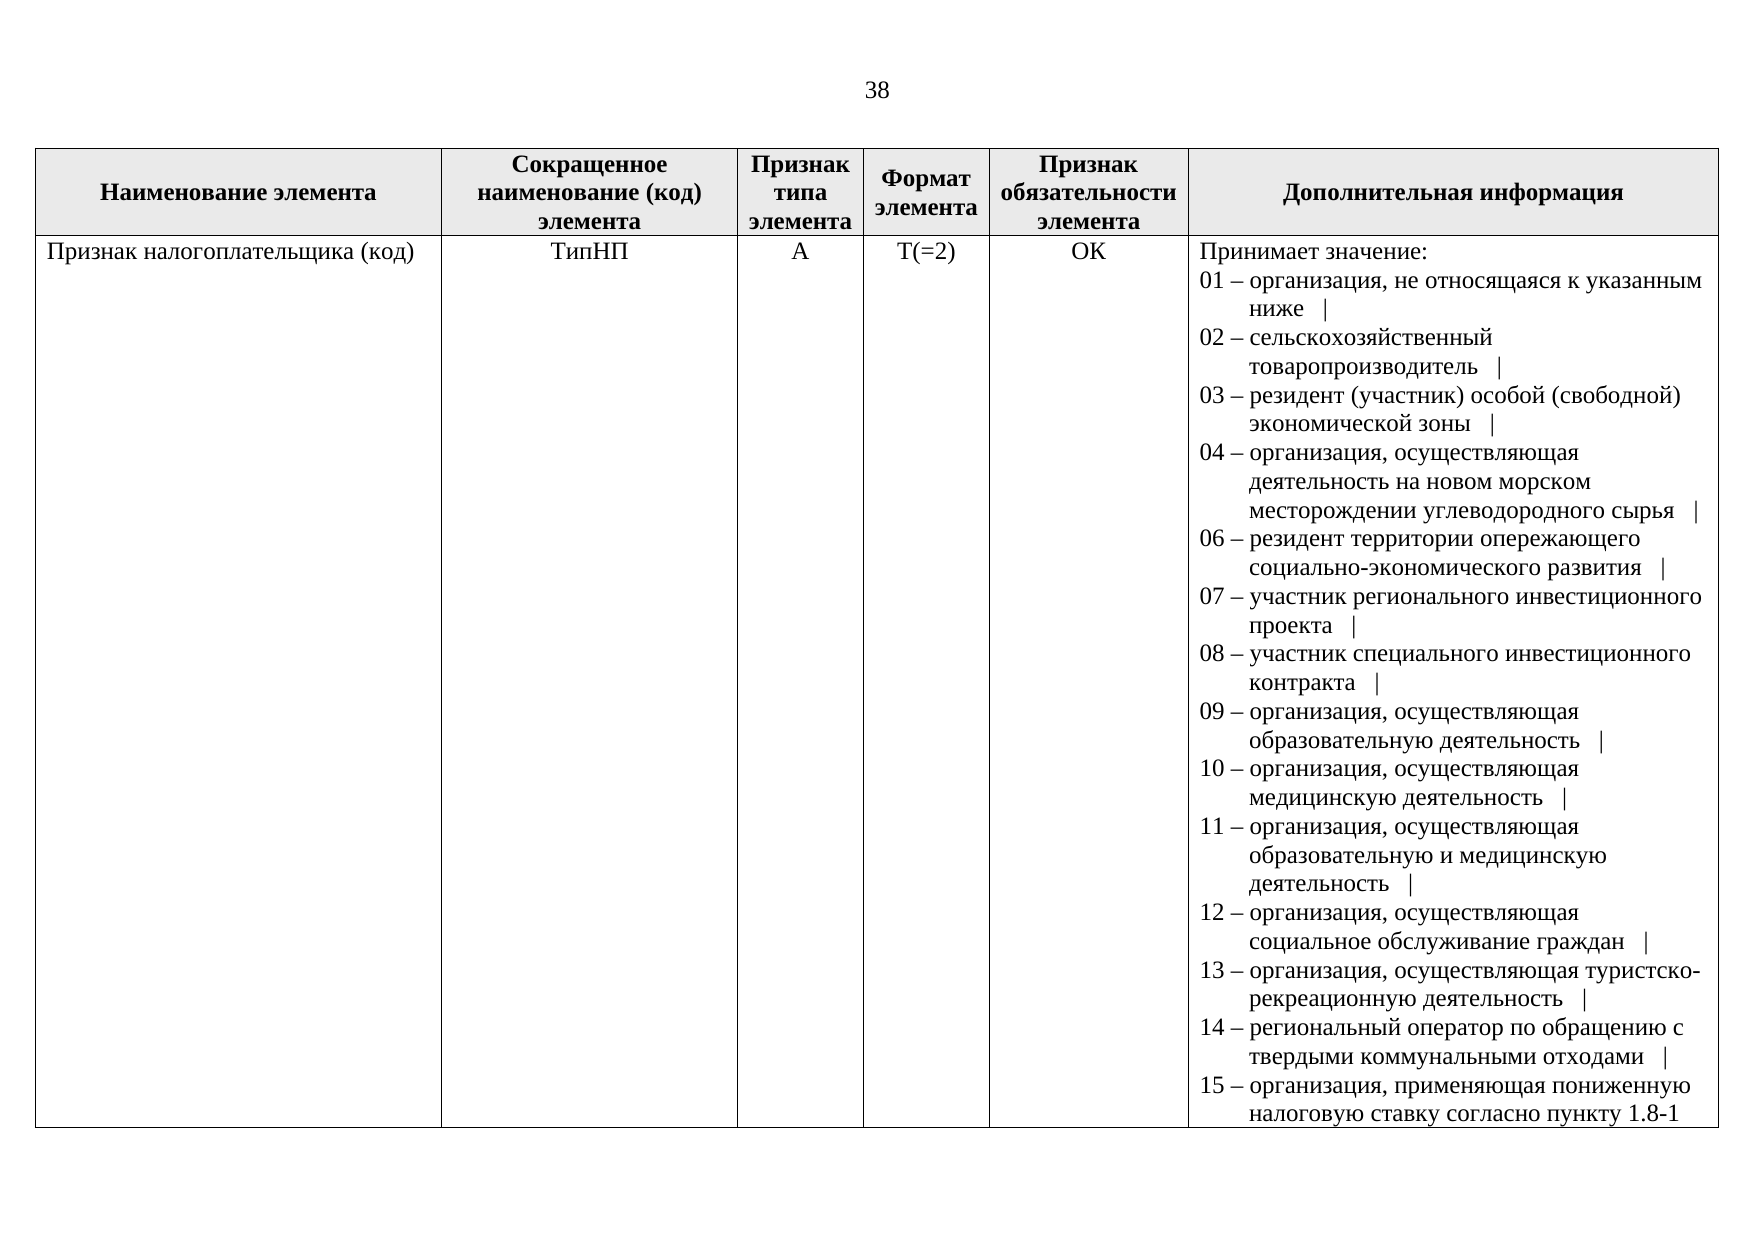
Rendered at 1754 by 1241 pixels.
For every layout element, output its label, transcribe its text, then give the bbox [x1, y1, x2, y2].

table_header Признак типа элемента [738, 149, 863, 235]
table_header Наименование элемента [36, 149, 441, 235]
table_cell ОК [990, 236, 1188, 1127]
table_cell T(=2) [864, 236, 989, 1127]
table_cell A [738, 236, 863, 1127]
table_header Сокращенное наименование (код) элемента [442, 149, 737, 235]
table_cell ТипНП [442, 236, 737, 1127]
table_header Формат элемента [864, 149, 989, 235]
table_cell Признак налогоплательщика (код) [36, 236, 441, 1127]
table_header Признак обязательности элемента [990, 149, 1188, 235]
table_header Дополнительная информация [1189, 149, 1718, 235]
